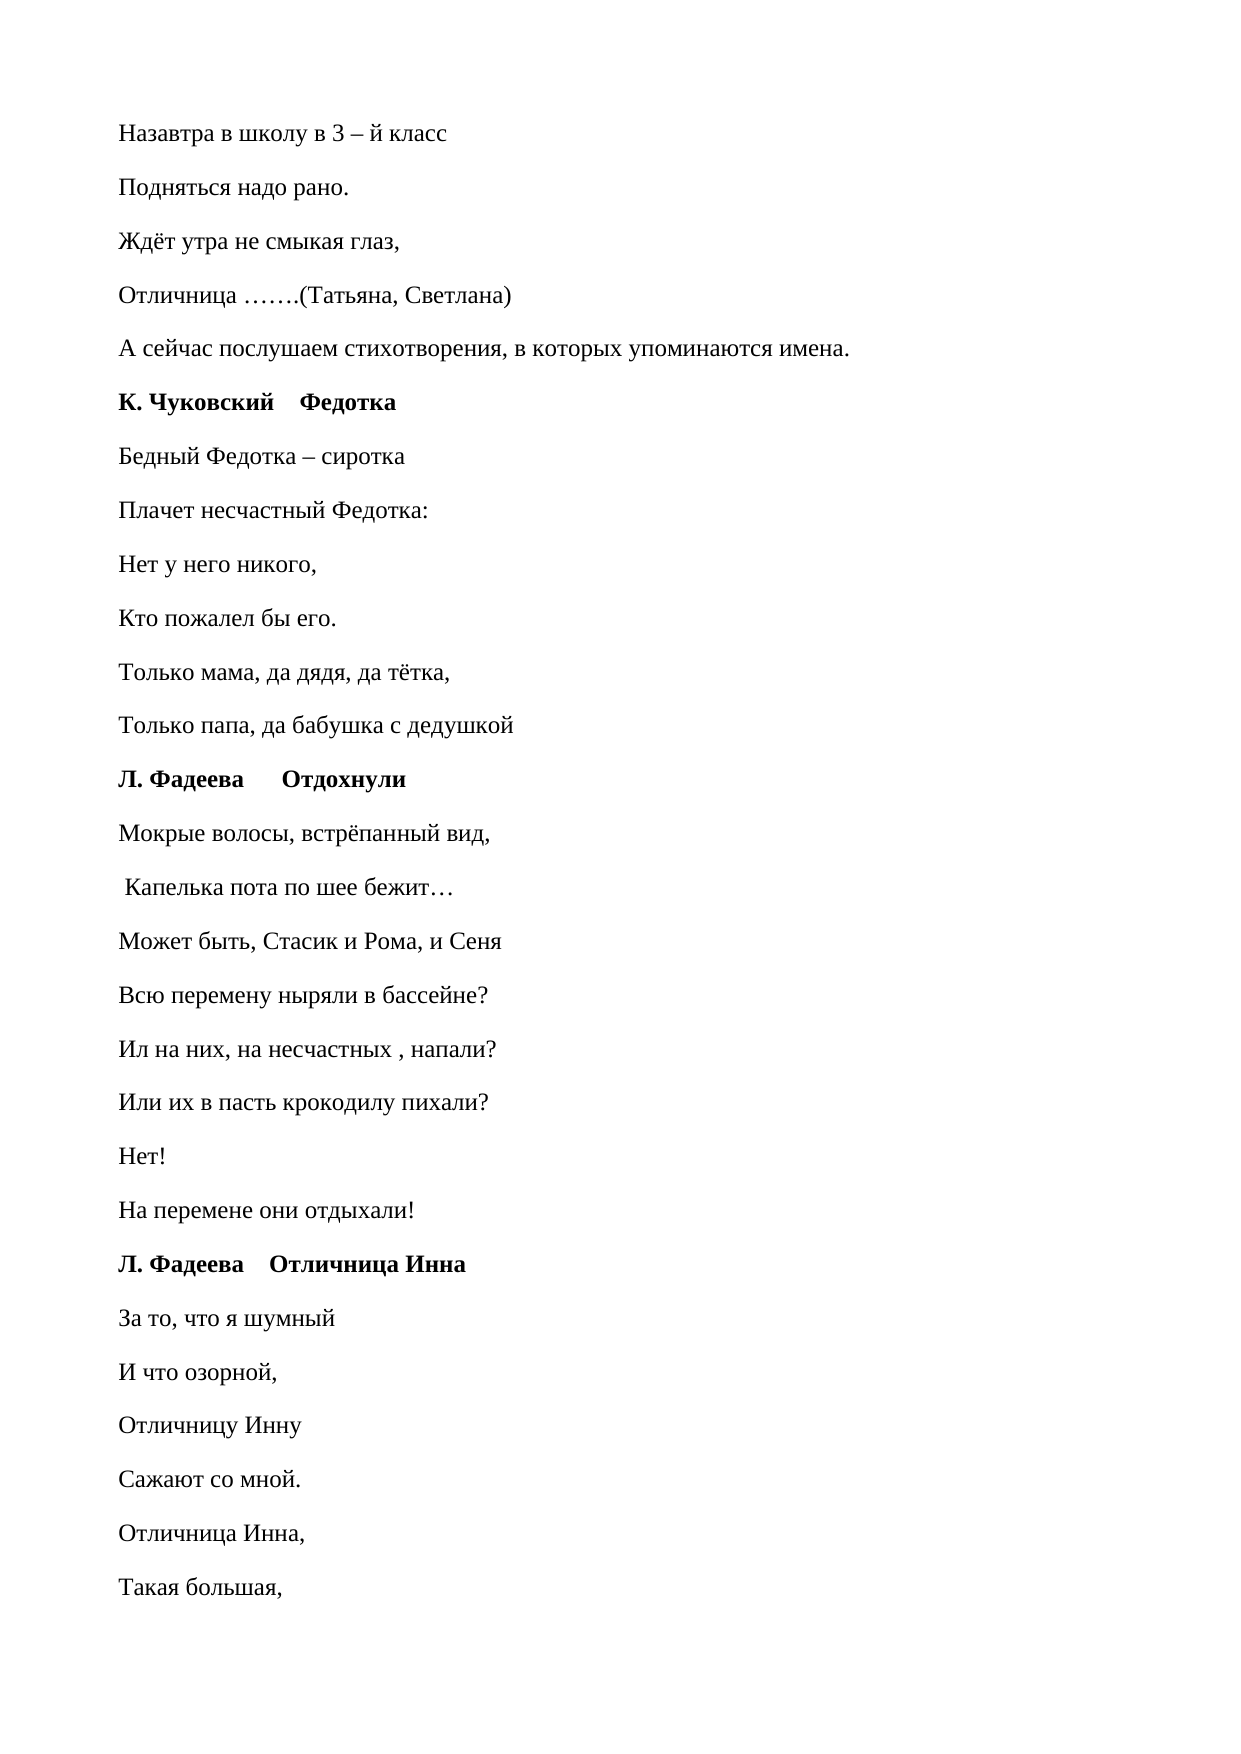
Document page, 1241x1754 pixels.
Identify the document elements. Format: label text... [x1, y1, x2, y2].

text На перемене они отдыхали! [118, 1195, 1122, 1224]
text Такая большая, [118, 1572, 1122, 1601]
text Всю перемену ныряли в бассейне? [118, 980, 1122, 1008]
text Может быть, Стасик и Рома, и Сеня [118, 926, 1122, 955]
text Ждёт утра не смыкая глаз, [118, 226, 1122, 254]
text Кто пожалел бы его. [118, 603, 1122, 632]
text Назавтра в школу в 3 – й класс [118, 118, 1122, 147]
text Бедный Федотка – сиротка [118, 441, 1122, 470]
text Или их в пасть крокодилу пихали? [118, 1087, 1122, 1116]
text Нет у него никого, [118, 549, 1122, 578]
text Мокрые волосы, встрёпанный вид, [118, 818, 1122, 847]
text За то, что я шумный [118, 1303, 1122, 1332]
text Отличница …….(Татьяна, Светлана) [118, 280, 1122, 308]
text Сажают со мной. [118, 1464, 1122, 1493]
text Только папа, да бабушка с дедушкой [118, 711, 1122, 739]
text Л. Фадеева Отдохнули [118, 764, 1122, 793]
text Нет! [118, 1141, 1122, 1170]
text Отличницу Инну [118, 1411, 1122, 1439]
text А сейчас послушаем стихотворения, в которых упоминаются имена. [118, 333, 1122, 362]
text Подняться надо рано. [118, 172, 1122, 201]
text Только мама, да дядя, да тётка, [118, 657, 1122, 685]
text К. Чуковский Федотка [118, 387, 1122, 416]
text Капелька пота по шее бежит… [118, 872, 1122, 901]
text Отличница Инна, [118, 1518, 1122, 1547]
text Л. Фадеева Отличница Инна [118, 1249, 1122, 1278]
text И что озорной, [118, 1357, 1122, 1386]
text Плачет несчастный Федотка: [118, 495, 1122, 524]
text Ил на них, на несчастных , напали? [118, 1034, 1122, 1062]
